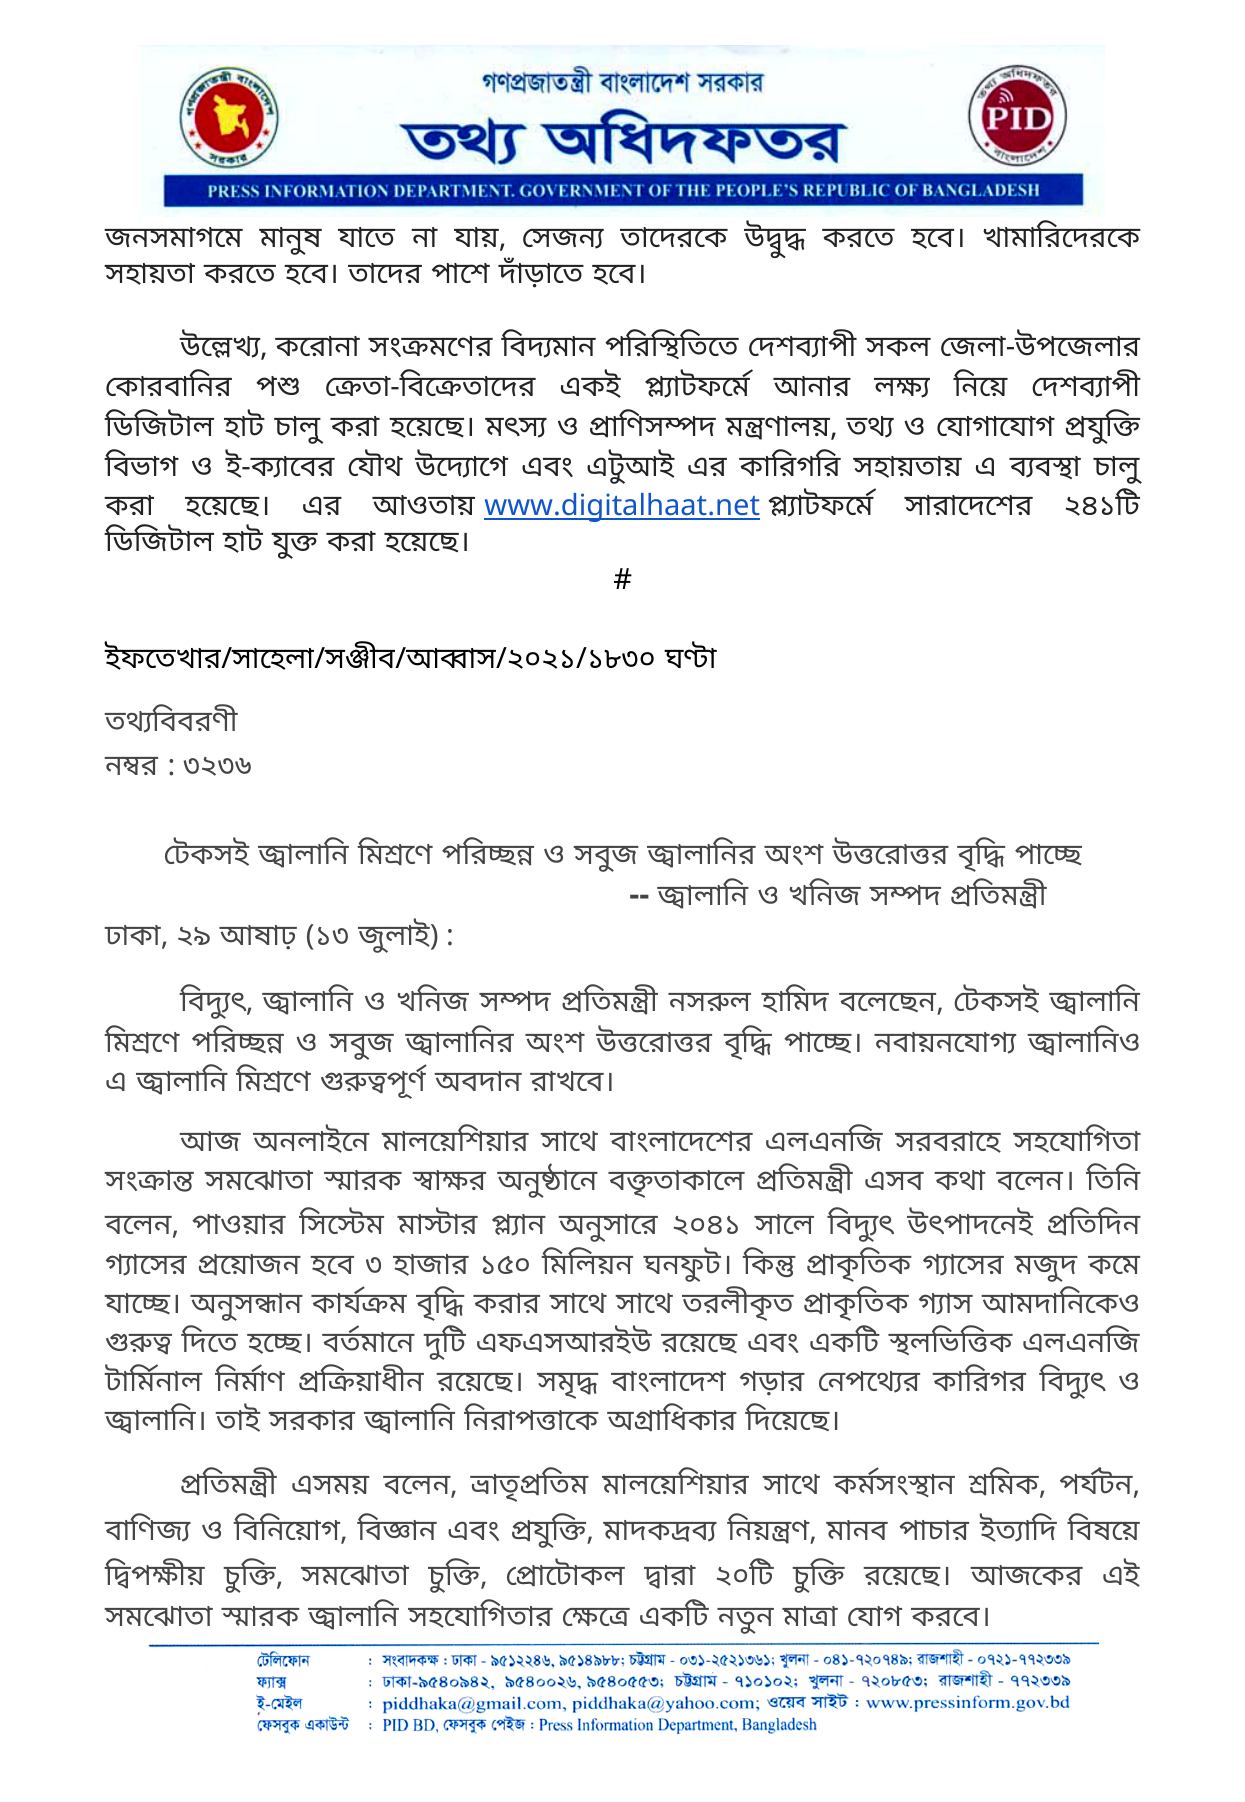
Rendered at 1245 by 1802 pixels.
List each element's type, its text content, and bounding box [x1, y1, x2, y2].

text প্রতিমন্ত্রী এসময় বলেন, ভ্রাতৃপ্রতিম মালয়েশিয়ার সাথে কর্মসংস্থান শ্রমিক, পর্যটন, বাণিজ্য ও বিনিয়োগ, বিজ্ঞান এবং প্রযুক্তি, মাদকদ্রব্য নিয়ন্ত্রণ, মানব পাচার ইত্যাদি বিষয়ে দ্বিপক্ষীয় চুক্তি, সমঝোতা চুক্তি, প্রোটোকল দ্বারা ২০টি চুক্তি রয়েছে। আজকের এই সমঝোতা স্মারক জ্বালানি সহযোগিতার ক্ষেত্রে একটি নতুন মাত্রা যোগ করবে। [105, 1463, 1140, 1633]
text -- জ্বালানি ও খনিজ সম্পদ প্রতিমন্ত্রী [105, 872, 1140, 914]
text তথ্যবিবরণী নম্বর : ৩২৩৬ [105, 704, 1140, 783]
text বিদ্যুৎ, জ্বালানি ও খনিজ সম্পদ প্রতিমন্ত্রী নসরুল হামিদ বলেছেন, টেকসই জ্বালানি মিশ্রণে পরিচ্ছন্ন ও সবুজ জ্বালানির অংশ উত্তরোত্তর বৃদ্ধি পাচ্ছে। নবায়নযোগ্য জ্বালানিও এ জ্বালানি মিশ্রণে গুরুত্বপূর্ণ অবদান রাখবে। [105, 981, 1140, 1098]
text # [105, 558, 1140, 598]
picture [146, 1640, 1099, 1742]
text উল্লেখ্য, করোনা সংক্রমণের বিদ্যমান পরিস্থিতিতে দেশব্যাপী সকল জেলা-উপজেলার কোরবানির পশু ক্রেতা-বিক্রেতাদের একই প্ল্যাটফর্মে আনার লক্ষ্য নিয়ে দেশব্যাপী ডিজিটাল হাট চালু করা হয়েছে। মৎস্য ও প্রাণিসম্পদ মন্ত্রণালয়, তথ্য ও যোগাযোগ প্রযুক্তি বিভাগ ও ই-ক্যাবের যৌথ উদ্যোগে এবং এটুআই এর কারিগরি সহায়তায় এ ব্যবস্থা চালু করা হয়েছে। এর আওতায় www.digitalhaat.net প্ল্যাটফর্মে সারাদেশের ২৪১টি ডিজিটাল হাট যুক্ত করা হয়েছে। [105, 326, 1140, 558]
text ইফতেখার/সাহেলা/সঞ্জীব/আব্বাস/২০২১/১৮৩০ ঘণ্টা [105, 637, 1140, 677]
text ঢাকা, ২৯ আষাঢ় (১৩ জুলাই) : [105, 914, 1140, 954]
text টেকসই জ্বালানি মিশ্রণে পরিচ্ছন্ন ও সবুজ জ্বালানির অংশ উত্তরোত্তর বৃদ্ধি পাচ্ছে [105, 838, 979, 872]
text টেকসই জ্বালানি মিশ্রণে পরিচ্ছন্ন ও সবুজ জ্বালানির অংশ উত্তরোত্তর বৃদ্ধি পাচ্ছে [968, 838, 1140, 872]
text আজ অনলাইনে মালয়েশিয়ার সাথে বাংলাদেশের এলএনজি সরবরাহে সহযোগিতা সংক্রান্ত সমঝোতা স্মারক স্বাক্ষর অনুষ্ঠানে বক্তৃতাকালে প্রতিমন্ত্রী এসব কথা বলেন। তিনি বলেন, পাওয়ার সিস্টেম মাস্টার প্ল্যান অনুসারে ২০৪১ সালে বিদ্যুৎ উৎপাদনেই প্রতিদিন গ্যাসের প্রয়োজন হবে ৩ হাজার ১৫০ মিলিয়ন ঘনফুট। কিন্তু প্রাকৃতিক গ্যাসের মজুদ কমে যাচ্ছে। অনুসন্ধান কার্যক্রম বৃদ্ধি করার সাথে সাথে তরলীকৃত প্রাকৃতিক গ্যাস আমদানিকেও গুরুত্ব দিতে হচ্ছে। বর্তমানে দুটি এফএসআরইউ রয়েছে এবং একটি স্থলভিত্তিক এলএনজি টার্মিনাল নির্মাণ প্রক্রিয়াধীন রয়েছে। সমৃদ্ধ বাংলাদেশ গড়ার নেপথ্যের কারিগর বিদ্যুৎ ও জ্বালানি। তাই সরকার জ্বালানি নিরাপত্তাকে অগ্রাধিকার দিয়েছে। [105, 1124, 1140, 1437]
